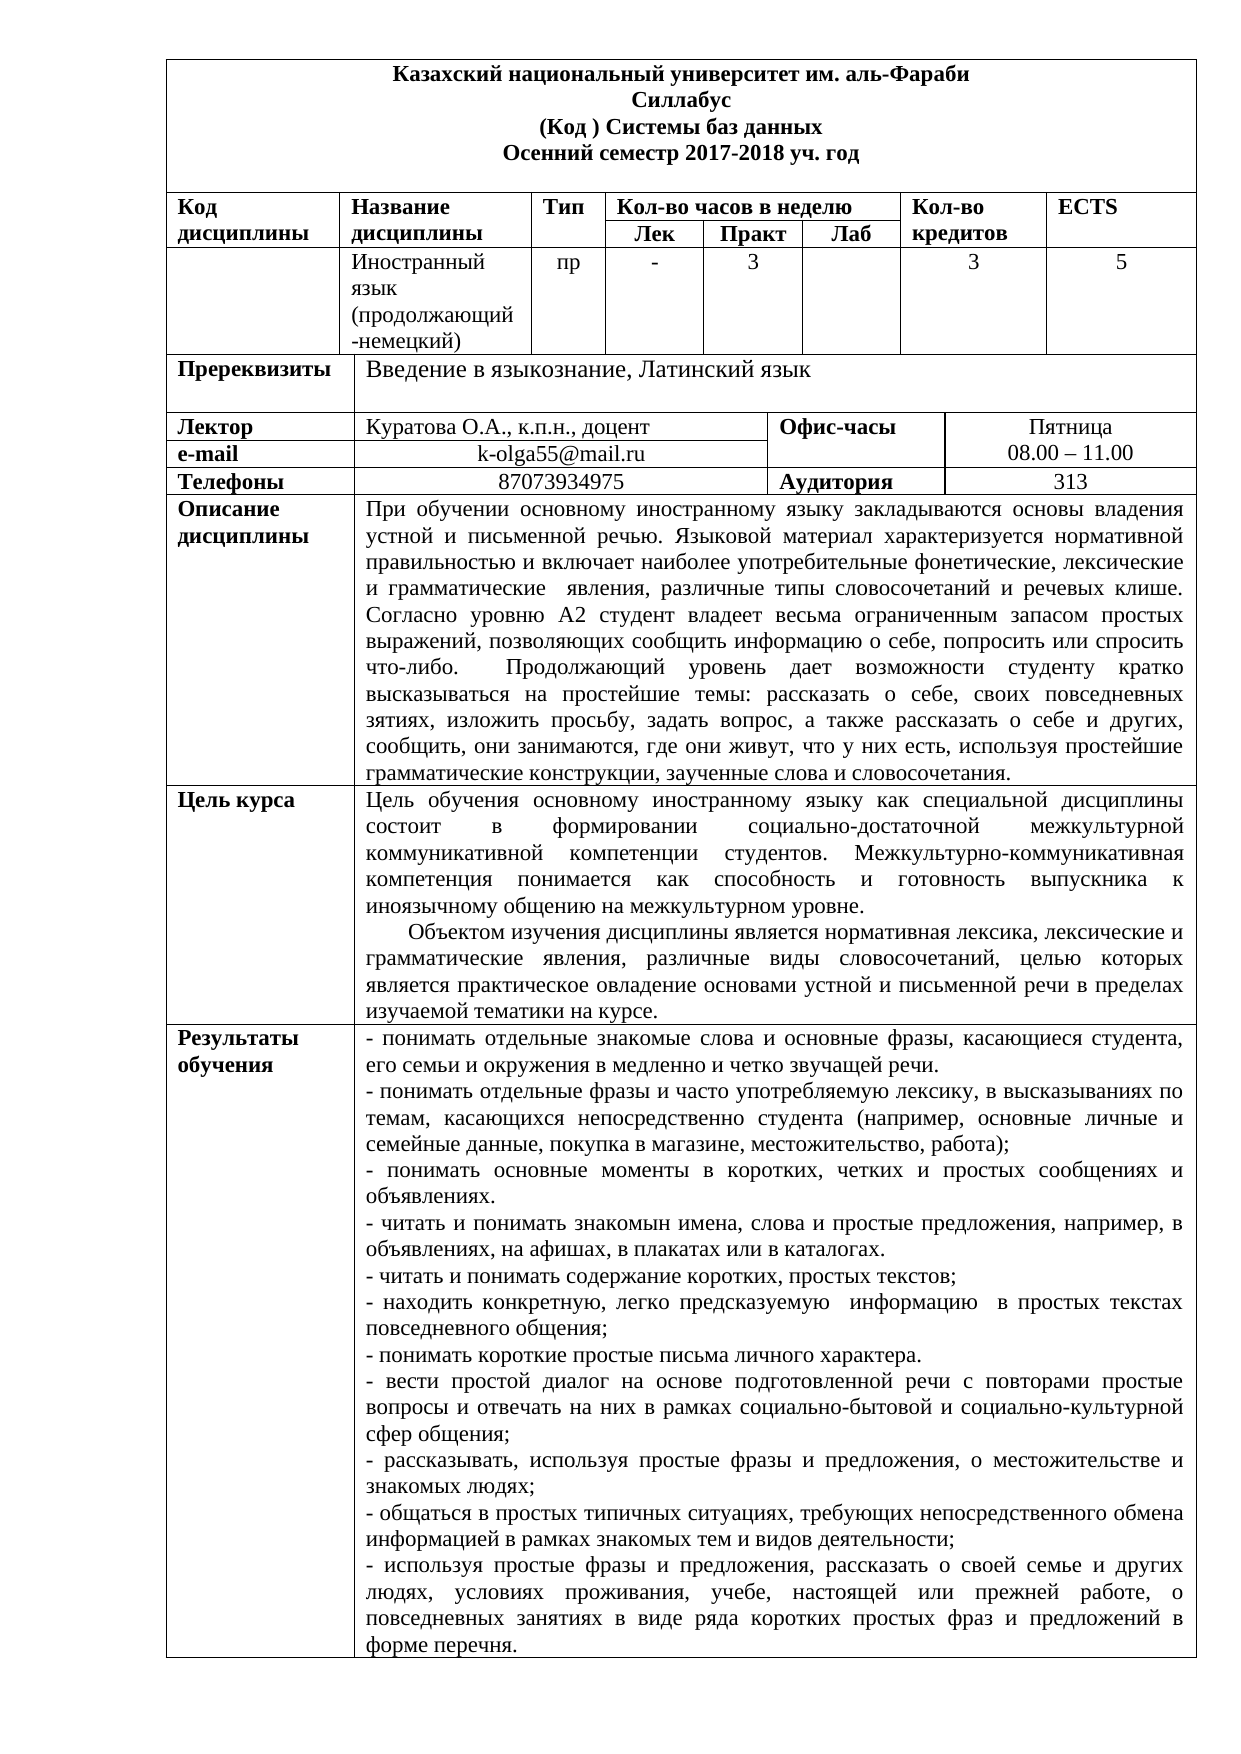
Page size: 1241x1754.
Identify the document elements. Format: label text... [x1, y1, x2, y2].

table_cell [167, 248, 339, 353]
table_cell Описание дисциплины [167, 495, 354, 785]
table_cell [355, 1025, 1196, 1657]
table_cell 87073934975 [355, 468, 767, 494]
table_cell Практ [704, 221, 802, 247]
table_cell пр [532, 248, 605, 353]
table_cell 3 [901, 248, 1046, 353]
table_cell k-olga55@mail.ru [355, 441, 767, 467]
table_cell При обучении основному иностранному языку закладываются основы владения устной и письменной речью. Языковой материал характеризуется нормативной правильностью и включает наиболее употребительные фонетические, лексические и грамматические явления, различные типы словосочетаний и речевых клише. Согласно уровню А2 студент владеет весьма ограниченным запасом простых выражений, позволяющих сообщить информацию о себе, попросить или спросить что-либо. Продолжающий уровень дает возможности студенту кратко высказываться на простейшие темы: рассказать о себе, своих повседневных зятиях, изложить просьбу, задать вопрос, а также рассказать о себе и других, сообщить, они занимаются, где они живут, что у них есть, используя простейшие грамматические конструкции, заученные слова и словосочетания. [355, 495, 1196, 785]
table_cell Кол-во часов в неделю [606, 193, 900, 219]
table_cell e-mail [167, 441, 354, 467]
table_cell Пятница 08.00 – 11.00 [946, 413, 1196, 467]
table_cell - [606, 248, 703, 353]
table_cell Пререквизиты [167, 355, 354, 412]
table_cell Результаты обучения [167, 1025, 354, 1657]
table_cell ECTS [1047, 193, 1196, 247]
table_cell 5 [1047, 248, 1196, 353]
table_cell Лек [606, 221, 703, 247]
table_cell Название дисциплины [340, 193, 531, 247]
table_cell Код дисциплины [167, 193, 339, 247]
table_cell Кол-во кредитов [901, 193, 1046, 247]
table_cell Телефоны [167, 468, 354, 494]
table_header Казахский национальный университет им. аль-Фараби Силлабус (Код ) Системы баз данных Осенний семестр 2017-2018 уч. год [167, 60, 1196, 192]
table_cell Лаб [803, 221, 900, 247]
table_cell Введение в языкознание, Латинский язык [355, 355, 1196, 412]
table_cell Иностранный язык (продолжающий-немецкий) [340, 248, 531, 353]
table_cell Цель обучения основному иностранному языку как специальной дисциплины состоит в формировании социально-достаточной межкультурной коммуникативной компетенции студентов. Межкультурно-коммуникативная компетенция понимается как способность и готовность выпускника к иноязычному общению на межкультурном уровне. Объектом изучения дисциплины является нормативная лексика, лексические и грамматические явления, различные виды словосочетаний, целью которых является практическое овладение основами устной и письменной речи в пределах изучаемой тематики на курсе. [355, 786, 1196, 1023]
table_cell Куратова О.А., к.п.н., доцент [355, 413, 767, 439]
table_cell Аудитория [768, 468, 944, 494]
table_cell 3 [704, 248, 802, 353]
table_cell Лектор [167, 413, 354, 439]
table_cell Офис-часы [768, 413, 944, 467]
table_cell [803, 248, 900, 353]
table_cell Цель курса [167, 786, 354, 1023]
table_cell Тип [532, 193, 605, 247]
table_cell 313 [946, 468, 1196, 494]
